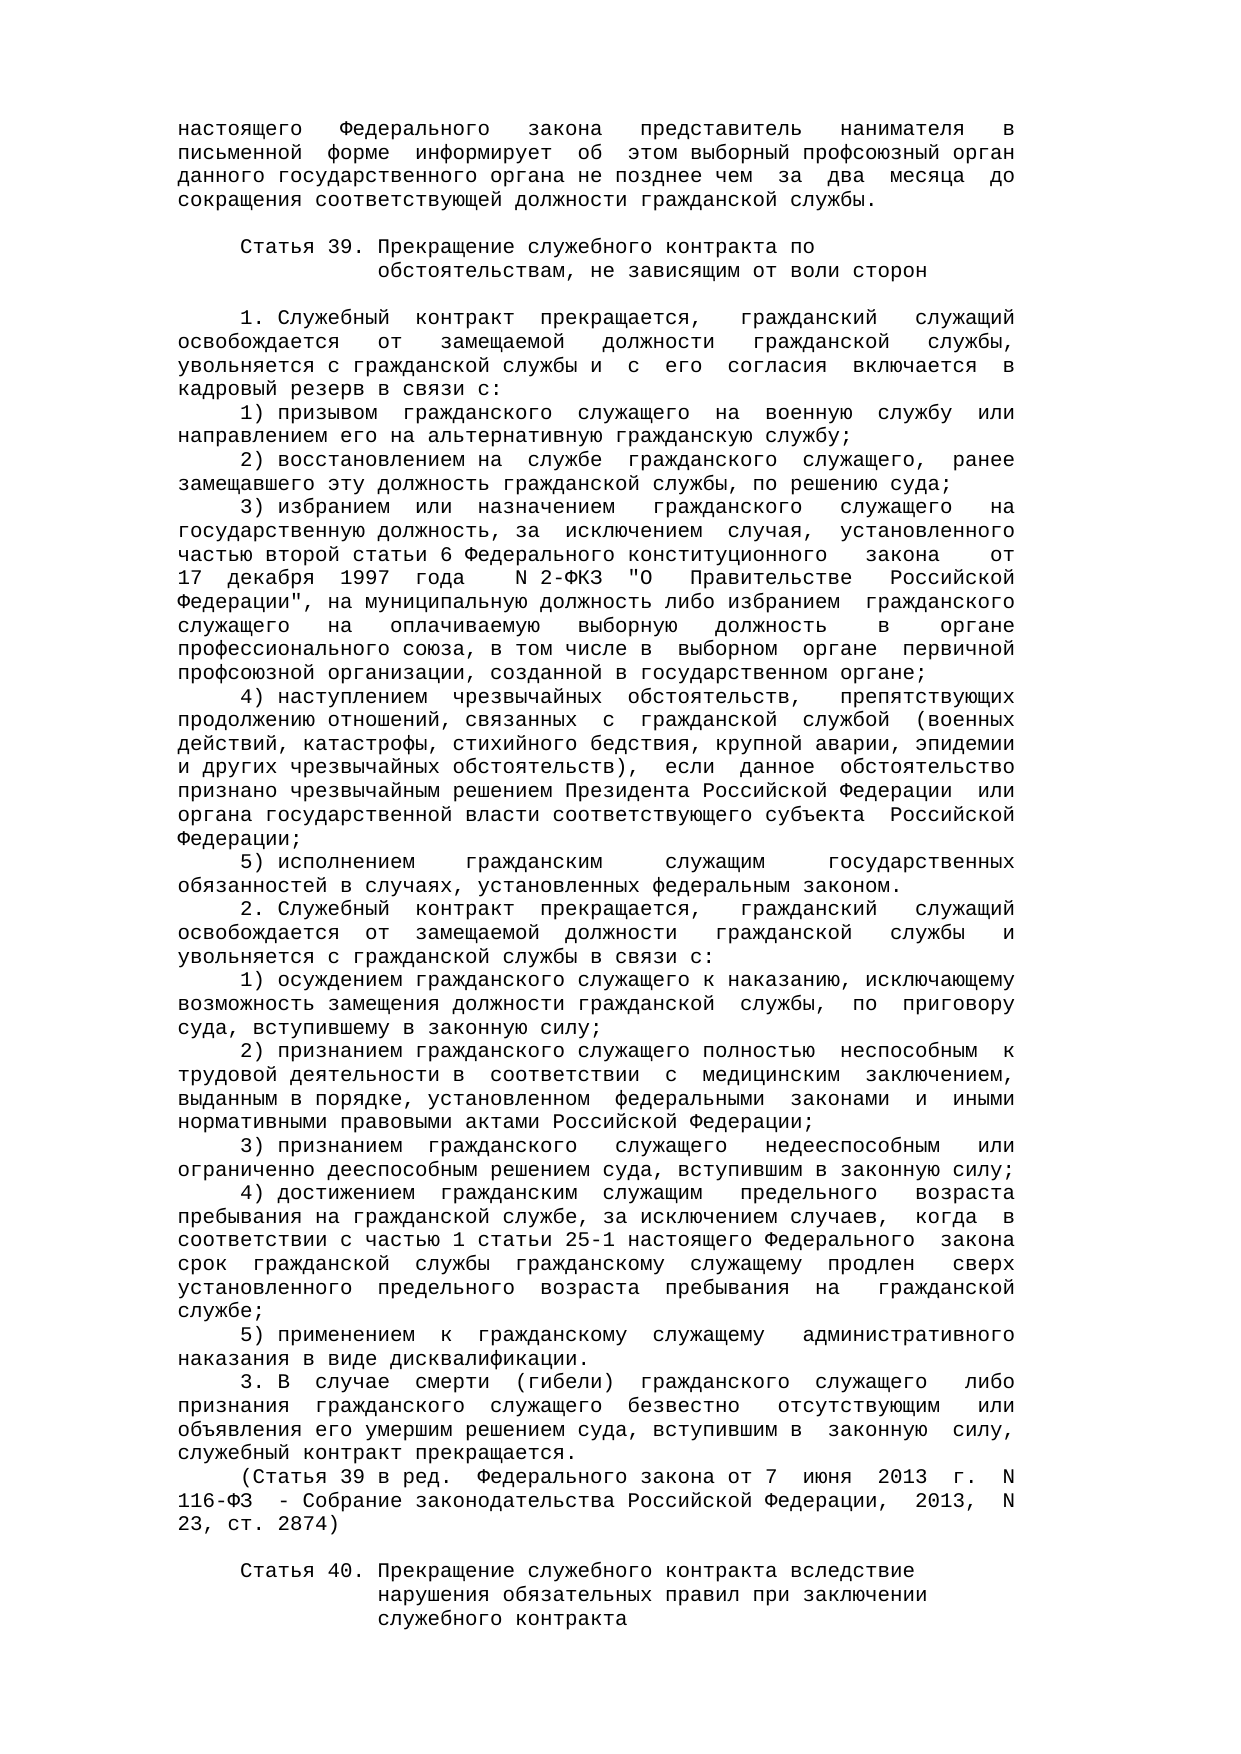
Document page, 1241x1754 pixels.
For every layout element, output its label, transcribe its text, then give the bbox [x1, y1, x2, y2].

text 2. Служебный контракт прекращается, гражданский служащий [177, 898, 1152, 922]
text выданным в порядке, установленном федеральными законами и иными [177, 1088, 1152, 1111]
text настоящего Федерального закона представитель нанимателя в [177, 118, 1152, 142]
text 5) исполнением гражданским служащим государственных [177, 851, 1152, 875]
text обстоятельствам, не зависящим от воли сторон [177, 260, 1152, 284]
text освобождается от замещаемой должности гражданской службы и [177, 922, 1152, 946]
text 1. Служебный контракт прекращается, гражданский служащий [177, 307, 1152, 331]
text служебного контракта [177, 1608, 1152, 1631]
text кадровый резерв в связи с: [177, 378, 1152, 402]
text письменной форме информирует об этом выборный профсоюзный орган [177, 142, 1152, 165]
text признано чрезвычайным решением Президента Российской Федерации или [177, 780, 1152, 804]
text увольняется с гражданской службы в связи с: [177, 946, 1152, 969]
text 2) признанием гражданского служащего полностью неспособным к [177, 1040, 1152, 1064]
text 1) осуждением гражданского служащего к наказанию, исключающему [177, 969, 1152, 993]
text 23, ст. 2874) [177, 1513, 1152, 1537]
text нормативными правовыми актами Российской Федерации; [177, 1111, 1152, 1135]
text 5) применением к гражданскому служащему административного [177, 1324, 1152, 1348]
text государственную должность, за исключением случая, установленного [177, 520, 1152, 544]
text профсоюзной организации, созданной в государственном органе; [177, 662, 1152, 686]
text ограниченно дееспособным решением суда, вступившим в законную силу; [177, 1158, 1152, 1182]
text Федерации; [177, 827, 1152, 851]
text 17 декабря 1997 года N 2-ФКЗ "О Правительстве Российской [177, 567, 1152, 591]
text данного государственного органа не позднее чем за два месяца до [177, 165, 1152, 189]
text частью второй статьи 6 Федерального конституционного закона от [177, 544, 1152, 567]
text служащего на оплачиваемую выборную должность в органе [177, 615, 1152, 638]
text освобождается от замещаемой должности гражданской службы, [177, 331, 1152, 354]
text установленного предельного возраста пребывания на гражданской [177, 1277, 1152, 1300]
text 4) достижением гражданским служащим предельного возраста [177, 1182, 1152, 1206]
text 3) избранием или назначением гражданского служащего на [177, 496, 1152, 520]
text замещавшего эту должность гражданской службы, по решению суда; [177, 473, 1152, 496]
text возможность замещения должности гражданской службы, по приговору [177, 993, 1152, 1017]
text наказания в виде дисквалификации. [177, 1348, 1152, 1371]
text признания гражданского служащего безвестно отсутствующим или [177, 1395, 1152, 1419]
text 116-ФЗ - Собрание законодательства Российской Федерации, 2013, N [177, 1489, 1152, 1513]
text и других чрезвычайных обстоятельств), если данное обстоятельство [177, 757, 1152, 780]
text действий, катастрофы, стихийного бедствия, крупной аварии, эпидемии [177, 733, 1152, 757]
text Статья 39. Прекращение служебного контракта по [177, 236, 1152, 260]
text 1) призывом гражданского служащего на военную службу или [177, 402, 1152, 426]
text пребывания на гражданской службе, за исключением случаев, когда в [177, 1206, 1152, 1229]
text суда, вступившему в законную силу; [177, 1017, 1152, 1040]
text нарушения обязательных правил при заключении [177, 1584, 1152, 1608]
text профессионального союза, в том числе в выборном органе первичной [177, 638, 1152, 662]
text сокращения соответствующей должности гражданской службы. [177, 189, 1152, 213]
text органа государственной власти соответствующего субъекта Российской [177, 804, 1152, 827]
text соответствии с частью 1 статьи 25-1 настоящего Федерального закона [177, 1229, 1152, 1253]
text срок гражданской службы гражданскому служащему продлен сверх [177, 1253, 1152, 1277]
text продолжению отношений, связанных с гражданской службой (военных [177, 709, 1152, 733]
text службе; [177, 1300, 1152, 1324]
text направлением его на альтернативную гражданскую службу; [177, 426, 1152, 449]
text 3) признанием гражданского служащего недееспособным или [177, 1135, 1152, 1158]
text 4) наступлением чрезвычайных обстоятельств, препятствующих [177, 686, 1152, 709]
text служебный контракт прекращается. [177, 1442, 1152, 1466]
text (Статья 39 в ред. Федерального закона от 7 июня 2013 г. N [177, 1466, 1152, 1489]
text 3. В случае смерти (гибели) гражданского служащего либо [177, 1371, 1152, 1395]
text увольняется с гражданской службы и с его согласия включается в [177, 354, 1152, 378]
text 2) восстановлением на службе гражданского служащего, ранее [177, 449, 1152, 473]
text Федерации", на муниципальную должность либо избранием гражданского [177, 591, 1152, 615]
text объявления его умершим решением суда, вступившим в законную силу, [177, 1419, 1152, 1442]
text обязанностей в случаях, установленных федеральным законом. [177, 875, 1152, 898]
text трудовой деятельности в соответствии с медицинским заключением, [177, 1064, 1152, 1088]
text Статья 40. Прекращение служебного контракта вследствие [177, 1561, 1152, 1584]
